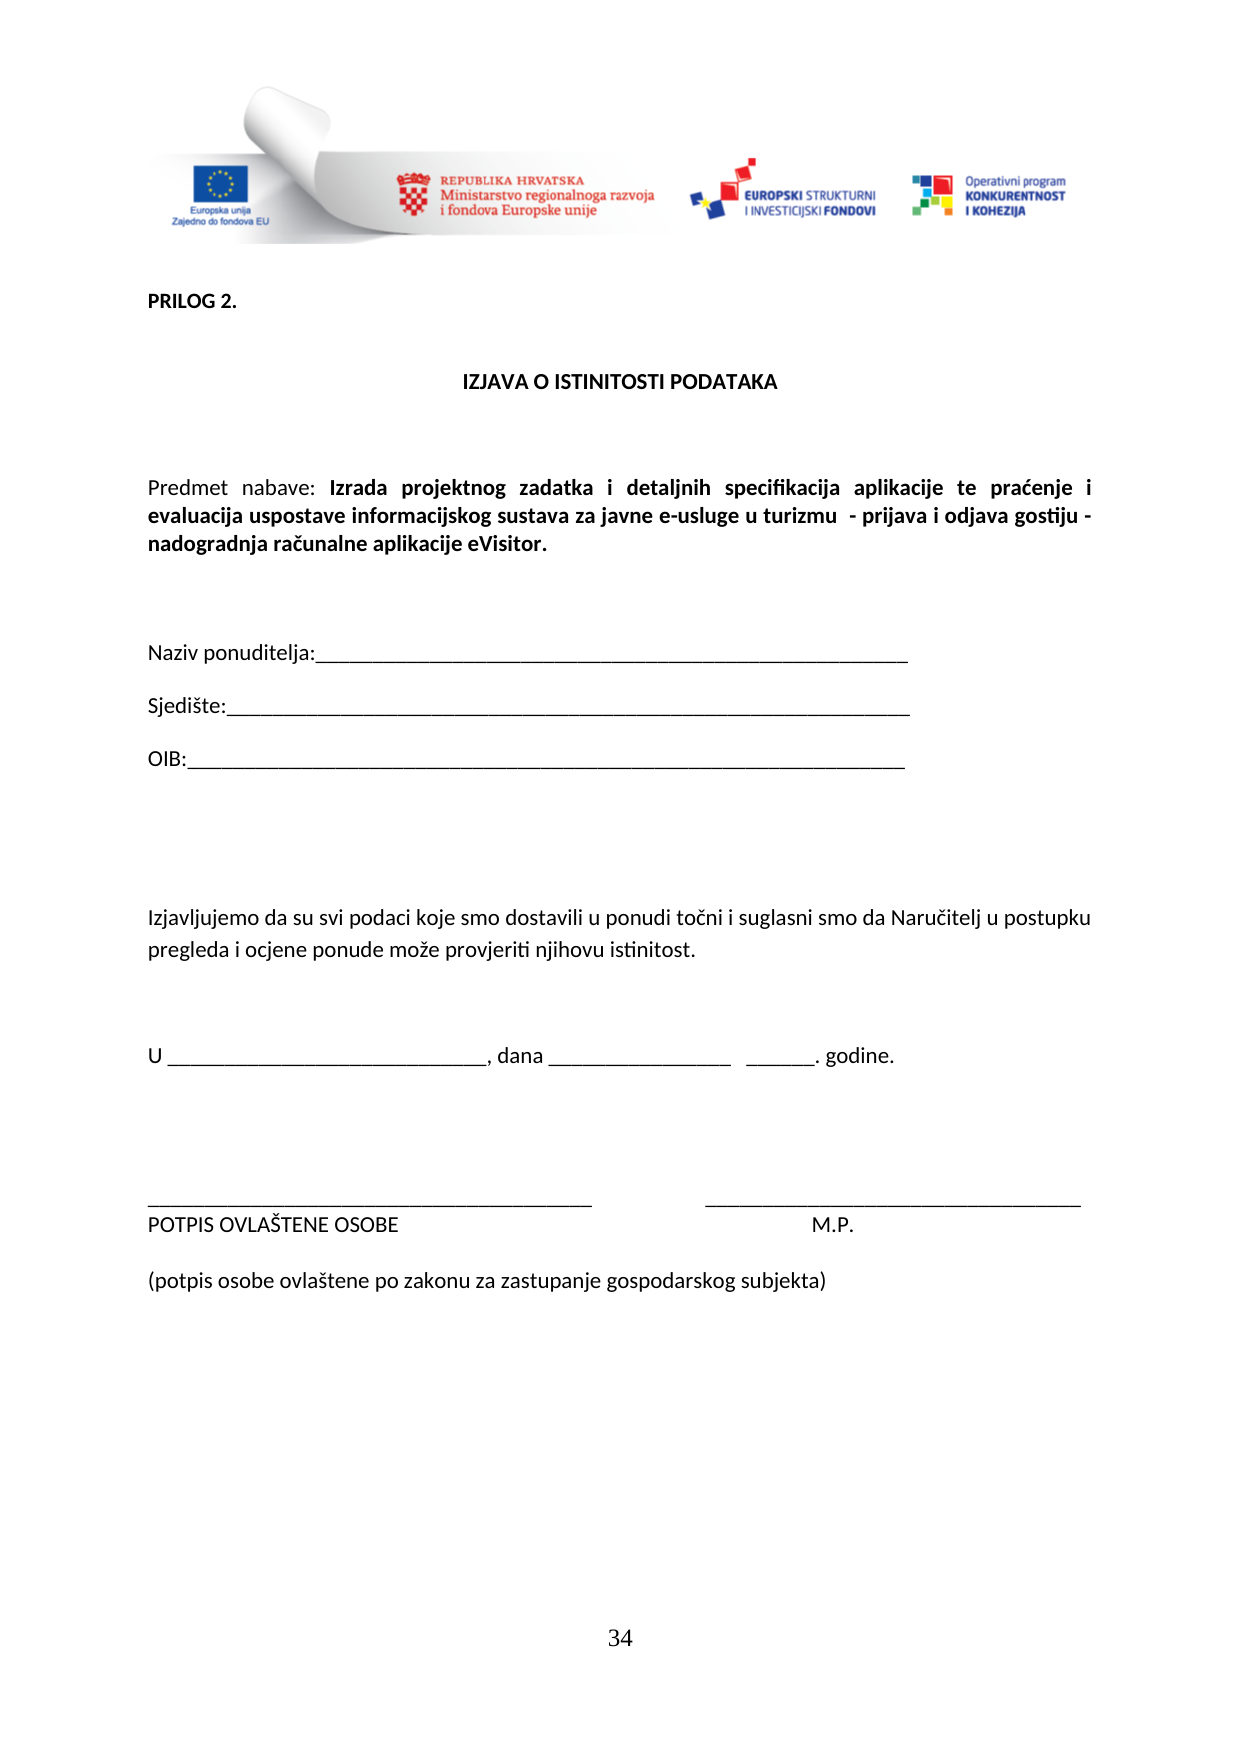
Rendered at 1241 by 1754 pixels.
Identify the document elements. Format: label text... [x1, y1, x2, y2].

text Predmet nabave: Izrada projektnog zadatka i detaljnih specifikacija aplikacije te praćenje i evaluacija uspostave informacijskog sustava za javne e-usluge u turizmu - prijava i odjava gostiju - nadogradnja računalne aplikacije eVisitor. [148, 473, 1093, 557]
text _______________________________________ _________________________________ [148, 1182, 1093, 1210]
text PRILOG 2. [148, 287, 1093, 314]
text IZJAVA O ISTINITOSTI PODATAKA [148, 367, 1093, 395]
text Sjedište:____________________________________________________________ [148, 691, 1093, 719]
text OIB:_______________________________________________________________ [148, 744, 1093, 772]
text Izjavljujemo da su svi podaci koje smo dostavili u ponudi točni i suglasni smo da Naručitelj u postupku pregleda i ocjene ponude može provjeriti njihovu istinitost. [148, 903, 1093, 963]
text (potpis osobe ovlaštene po zakonu za zastupanje gospodarskog subjekta) [148, 1266, 1093, 1294]
text Naziv ponuditelja:____________________________________________________ [148, 638, 1093, 666]
picture [147, 73, 1093, 244]
text POTPIS OVLAŠTENE OSOBE M.P. [148, 1210, 1093, 1238]
text U ____________________________, dana ________________ ______. godine. [148, 1041, 1093, 1069]
